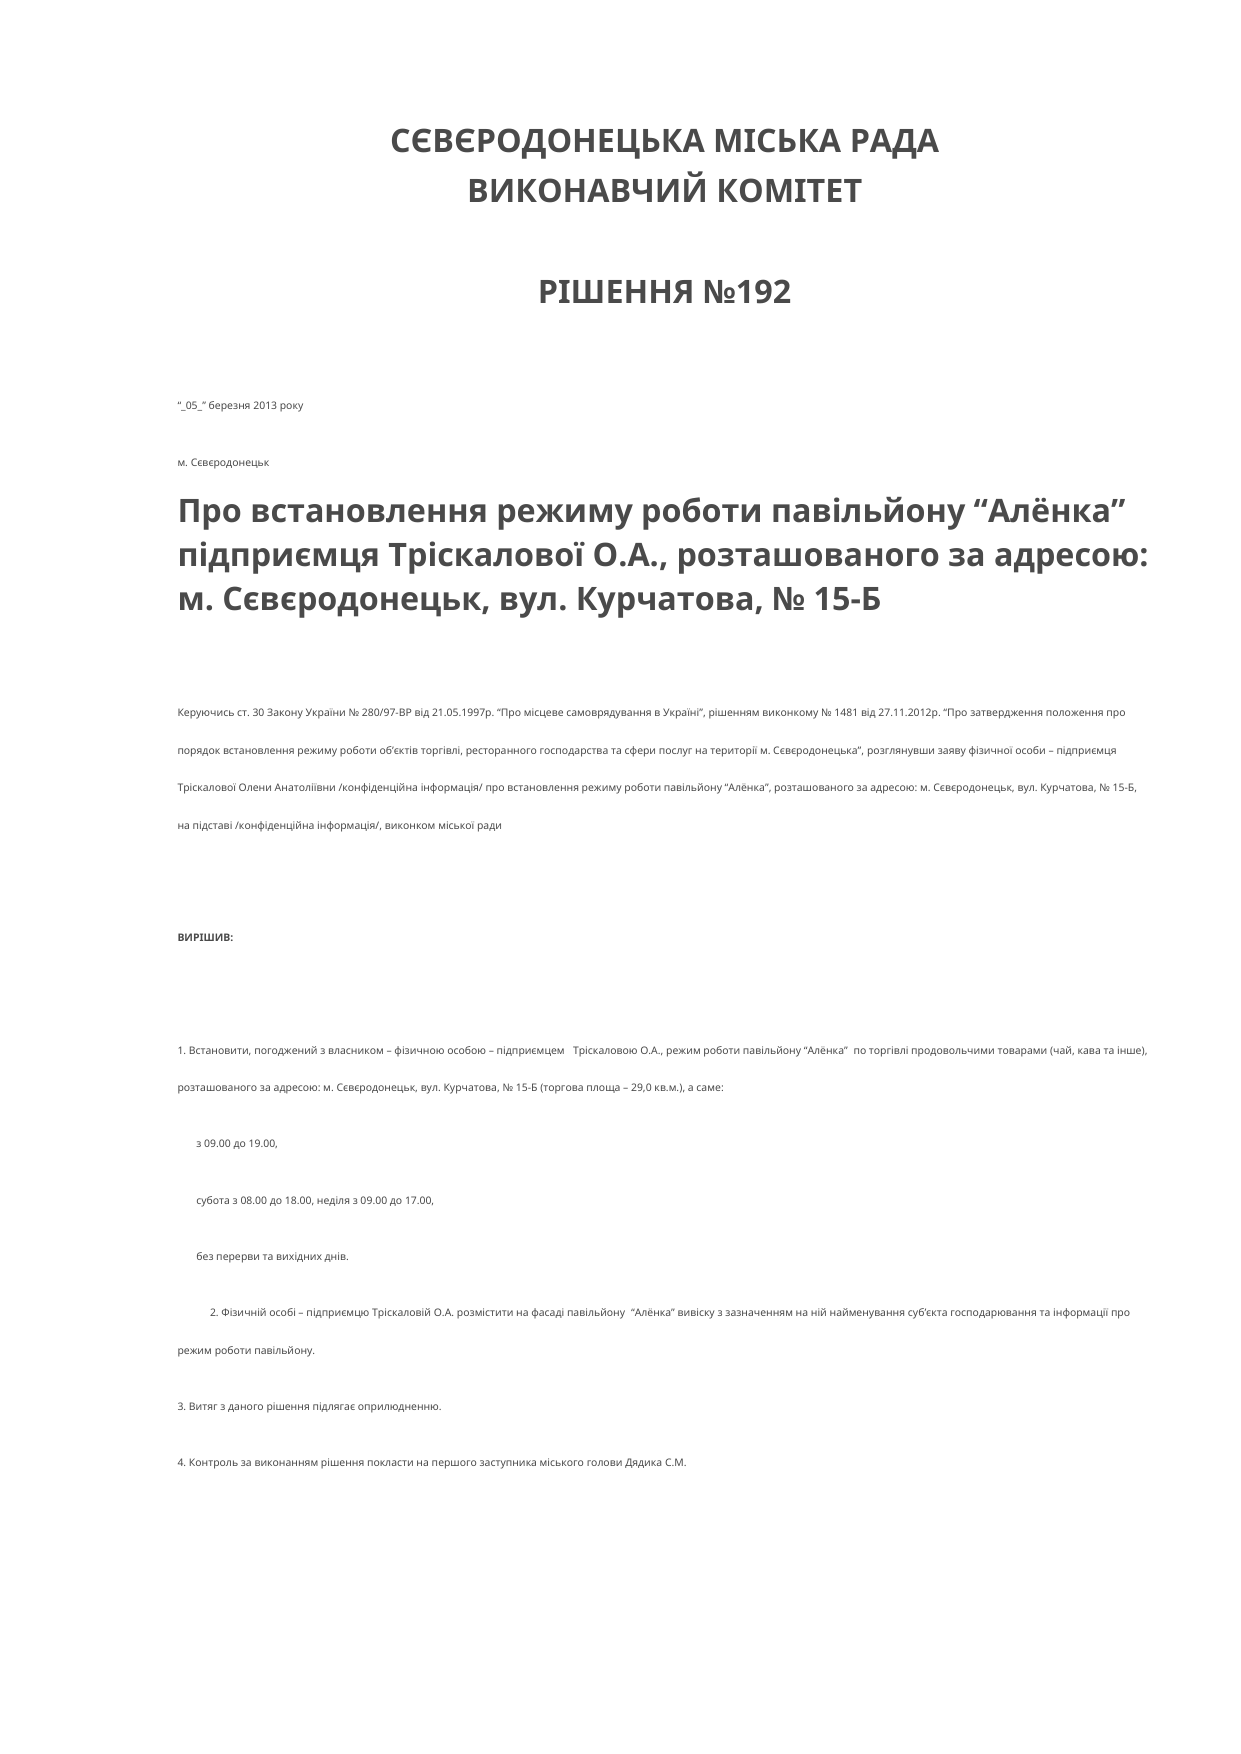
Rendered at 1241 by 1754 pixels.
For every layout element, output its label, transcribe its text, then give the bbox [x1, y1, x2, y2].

text Керуючись ст. 30 Закону України № 280/97-ВР від 21.05.1997р. “Про місцеве самоврядування в Україні”, рішенням виконкому № 1481 від 27.11.2012р. “Про затвердження положення про порядок встановлення режиму роботи об’єктів торгівлі, ресторанного господарства та сфери послуг на території м. Сєвєродонецька”, розглянувши заяву фізичної особи – підприємця Тріскалової Олени Анатоліївни /конфіденційна інформація/ про встановлення режиму роботи павільйону “Алёнка”, розташованого за адресою: м. Сєвєродонецьк, вул. Курчатова, № 15-Б, на підставі /конфіденційна інформація/, виконком міської ради [177, 682, 1152, 832]
text субота з 08.00 до 18.00, неділя з 09.00 до 17.00, [177, 1169, 1152, 1207]
text Про встановлення режиму роботи павільйону “Алёнка” підприємця Тріскалової О.А., розташованого за адресою: м. Сєвєродонецьк, вул. Курчатова, № 15-Б [177, 488, 1152, 619]
text без перерви та вихідних днів. [177, 1226, 1152, 1263]
text 2. Фізичній особі – підприємцю Тріскаловій О.А. розмістити на фасаді павільйону “Алёнка” вивіску з зазначенням на ній найменування суб’єкта господарювання та інформації про режим роботи павільйону. [177, 1282, 1152, 1357]
text м. Сєвєродонецьк [177, 431, 1152, 469]
text РІШЕННЯ №192 [177, 269, 1152, 313]
text 4. Контроль за виконанням рішення покласти на першого заступника міського голови Дядика С.М. [177, 1432, 1152, 1469]
text з 09.00 до 19.00, [177, 1113, 1152, 1151]
text 3. Витяг з даного рішення підлягає оприлюдненню. [177, 1376, 1152, 1413]
text 1. Встановити, погоджений з власником – фізичною особою – підприємцем Тріскаловою О.А., режим роботи павільйону “Алёнка” по торгівлі продовольчими товарами (чай, кава та інше), розташованого за адресою: м. Сєвєродонецьк, вул. Курчатова, № 15-Б (торгова площа – 29,0 кв.м.), а саме: [177, 1019, 1152, 1094]
text “_05_” березня 2013 року [177, 375, 1152, 413]
text ВИРІШИВ: [177, 907, 1152, 944]
text СЄВЄРОДОНЕЦЬКА МІСЬКА РАДА [177, 118, 1152, 162]
text ВИКОНАВЧИЙ КОМІТЕТ [177, 168, 1152, 212]
